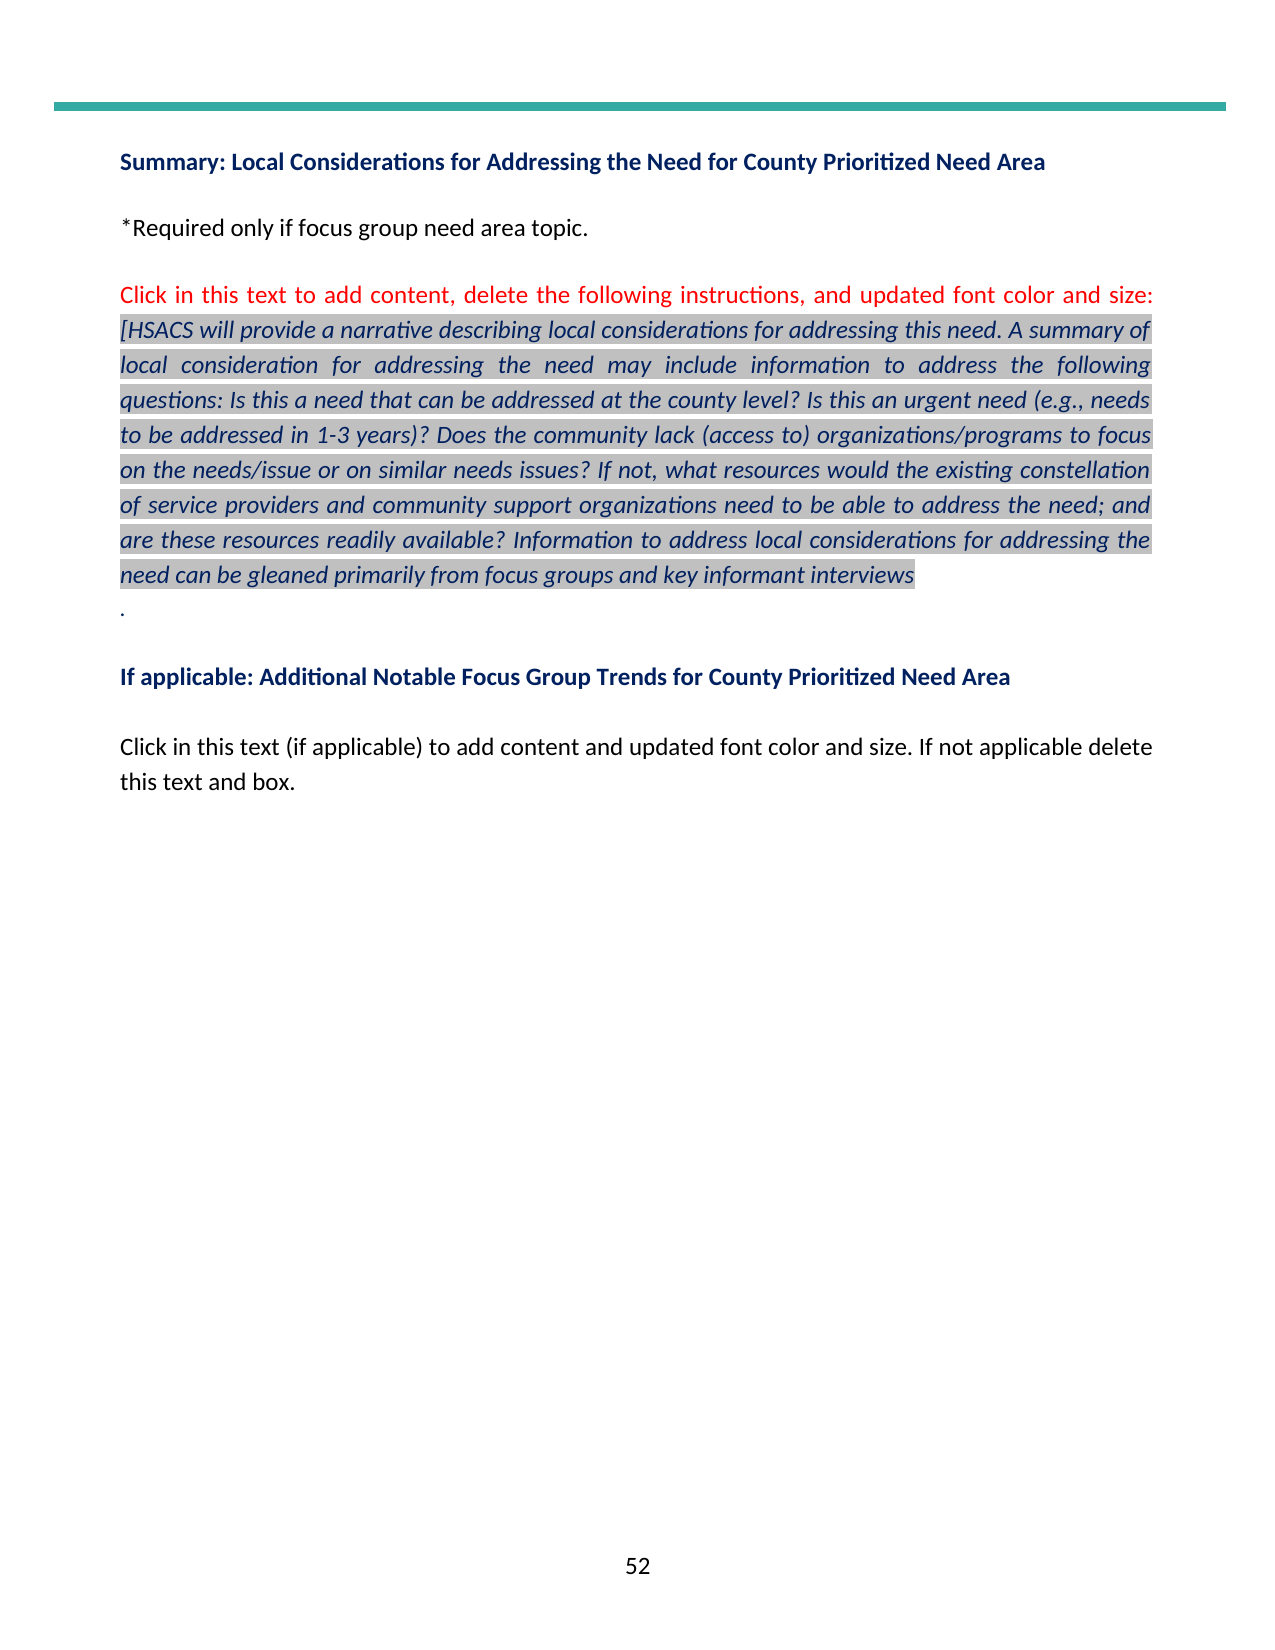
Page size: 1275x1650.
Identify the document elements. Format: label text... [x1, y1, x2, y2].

text Summary: Local Considerations for Addressing the Need for County Prioritized Need Area [120, 146, 1155, 177]
text If applicable: Additional Notable Focus Group Trends for County Prioritized Need Area [120, 661, 1155, 692]
